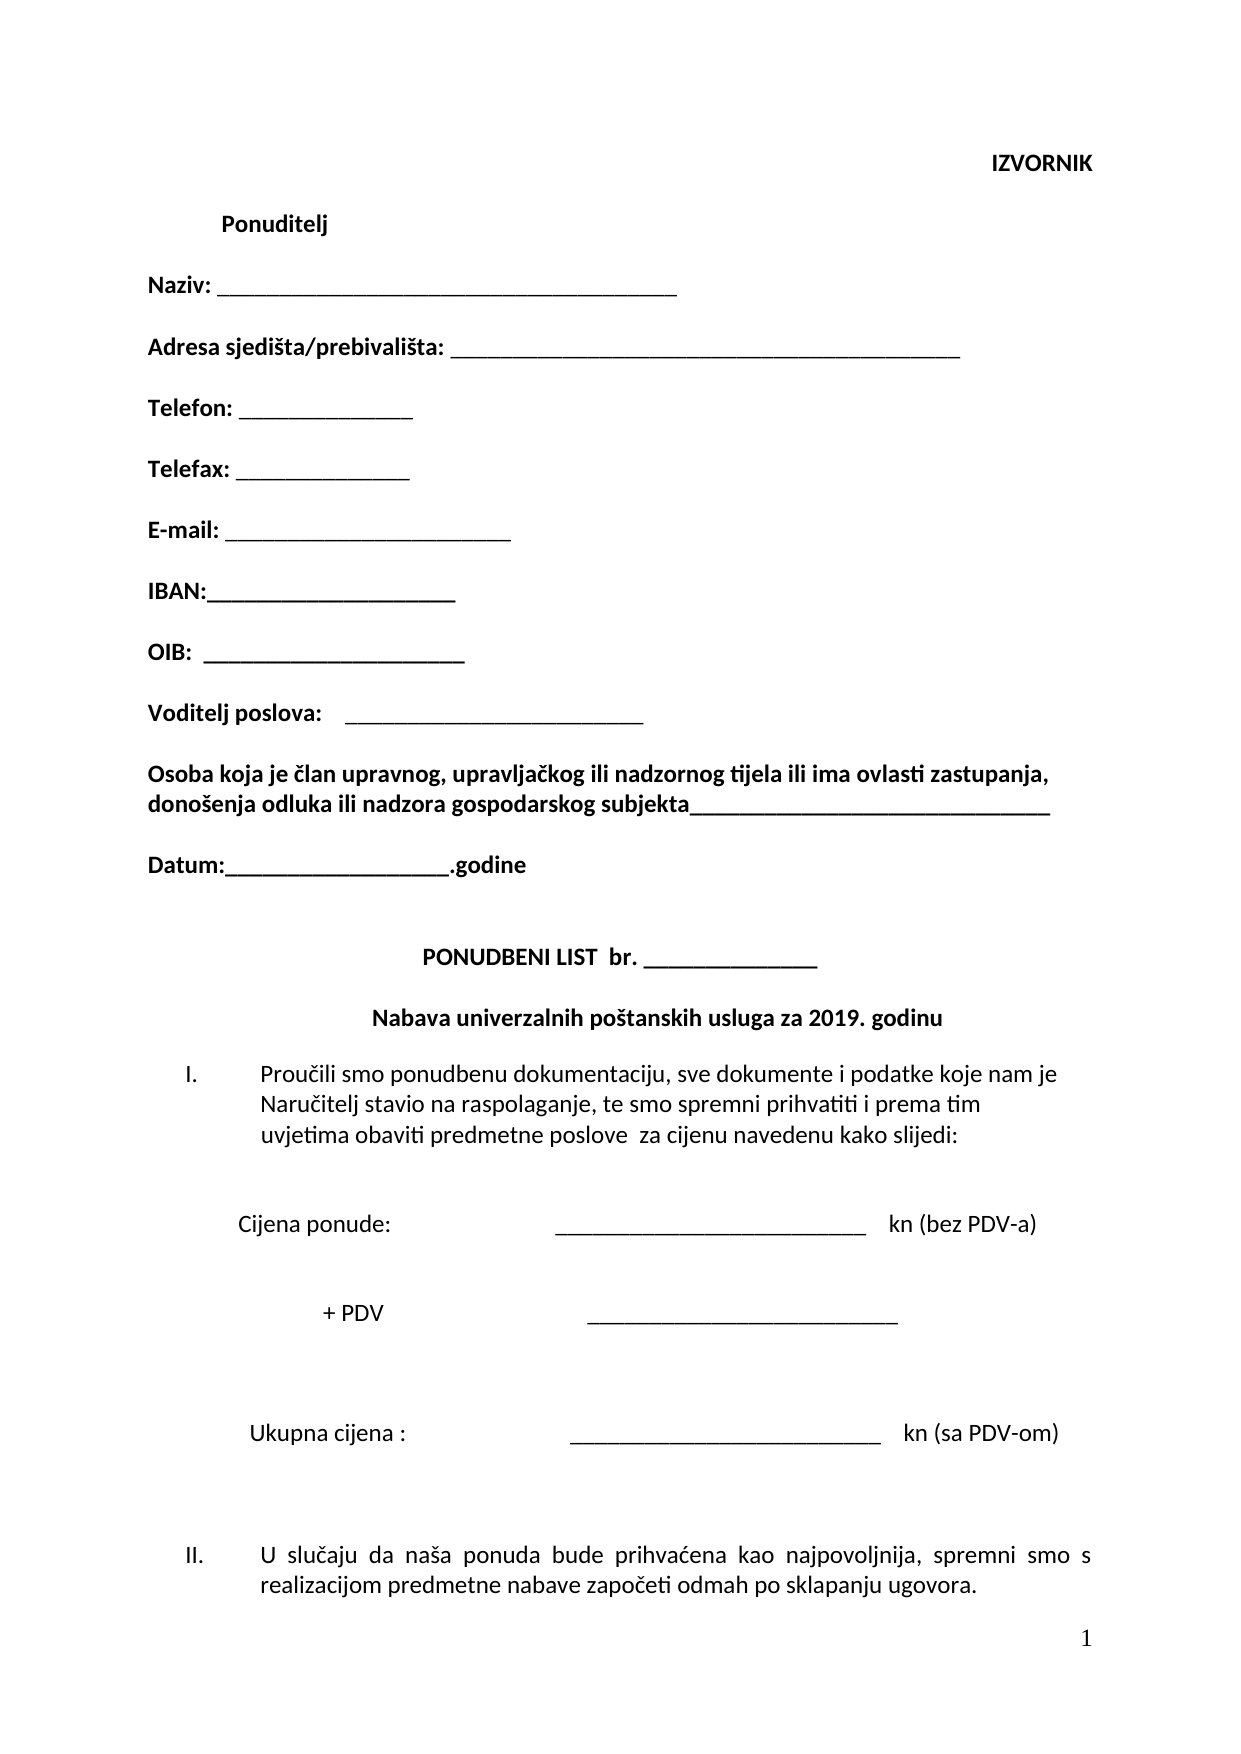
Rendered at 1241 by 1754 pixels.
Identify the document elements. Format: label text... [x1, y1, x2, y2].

text + PDV _________________________ [148, 1297, 1093, 1328]
text uvjetima obaviti predmetne poslove za cijenu navedenu kako slijedi: [148, 1119, 1093, 1149]
text Telefon: ______________ [148, 392, 1093, 422]
text Naziv: _____________________________________ [148, 270, 1093, 300]
text E-mail: _______________________ [148, 514, 1093, 544]
text Nabava univerzalnih poštanskih usluga za 2019. godinu [223, 1002, 1093, 1033]
list U slučaju da naša ponuda bude prihvaćena kao najpovoljnija, spremni smo s realizacijom predmetne nabave započeti odmah po sklapanju ugovora. [185, 1539, 1093, 1600]
text IBAN:____________________ [148, 575, 1093, 605]
text Adresa sjedišta/prebivališta: _________________________________________ [148, 331, 1093, 361]
text donošenja odluka ili nadzora gospodarskog subjekta_____________________________ [148, 788, 1093, 819]
text Ukupna cijena : _________________________ kn (sa PDV-om) [148, 1417, 1093, 1447]
list Proučili smo ponudbenu dokumentaciju, sve dokumente i podatke koje nam je Naručitelj stavio na raspolaganje, te smo spremni prihvatiti i prema tim [185, 1058, 1093, 1119]
text IZVORNIK [148, 148, 1093, 178]
text Ponuditelj [148, 209, 1093, 239]
text Voditelj poslova: ________________________ [148, 697, 1093, 727]
text Telefax: ______________ [148, 453, 1093, 483]
text Osoba koja je član upravnog, upravljačkog ili nadzornog tijela ili ima ovlasti zastupanja, [148, 758, 1093, 788]
text Cijena ponude: _________________________ kn (bez PDV-a) [148, 1208, 1093, 1239]
text OIB: _____________________ [148, 636, 1093, 666]
text Datum:__________________.godine [148, 849, 1093, 880]
text PONUDBENI LIST br. ______________ [148, 941, 1093, 972]
